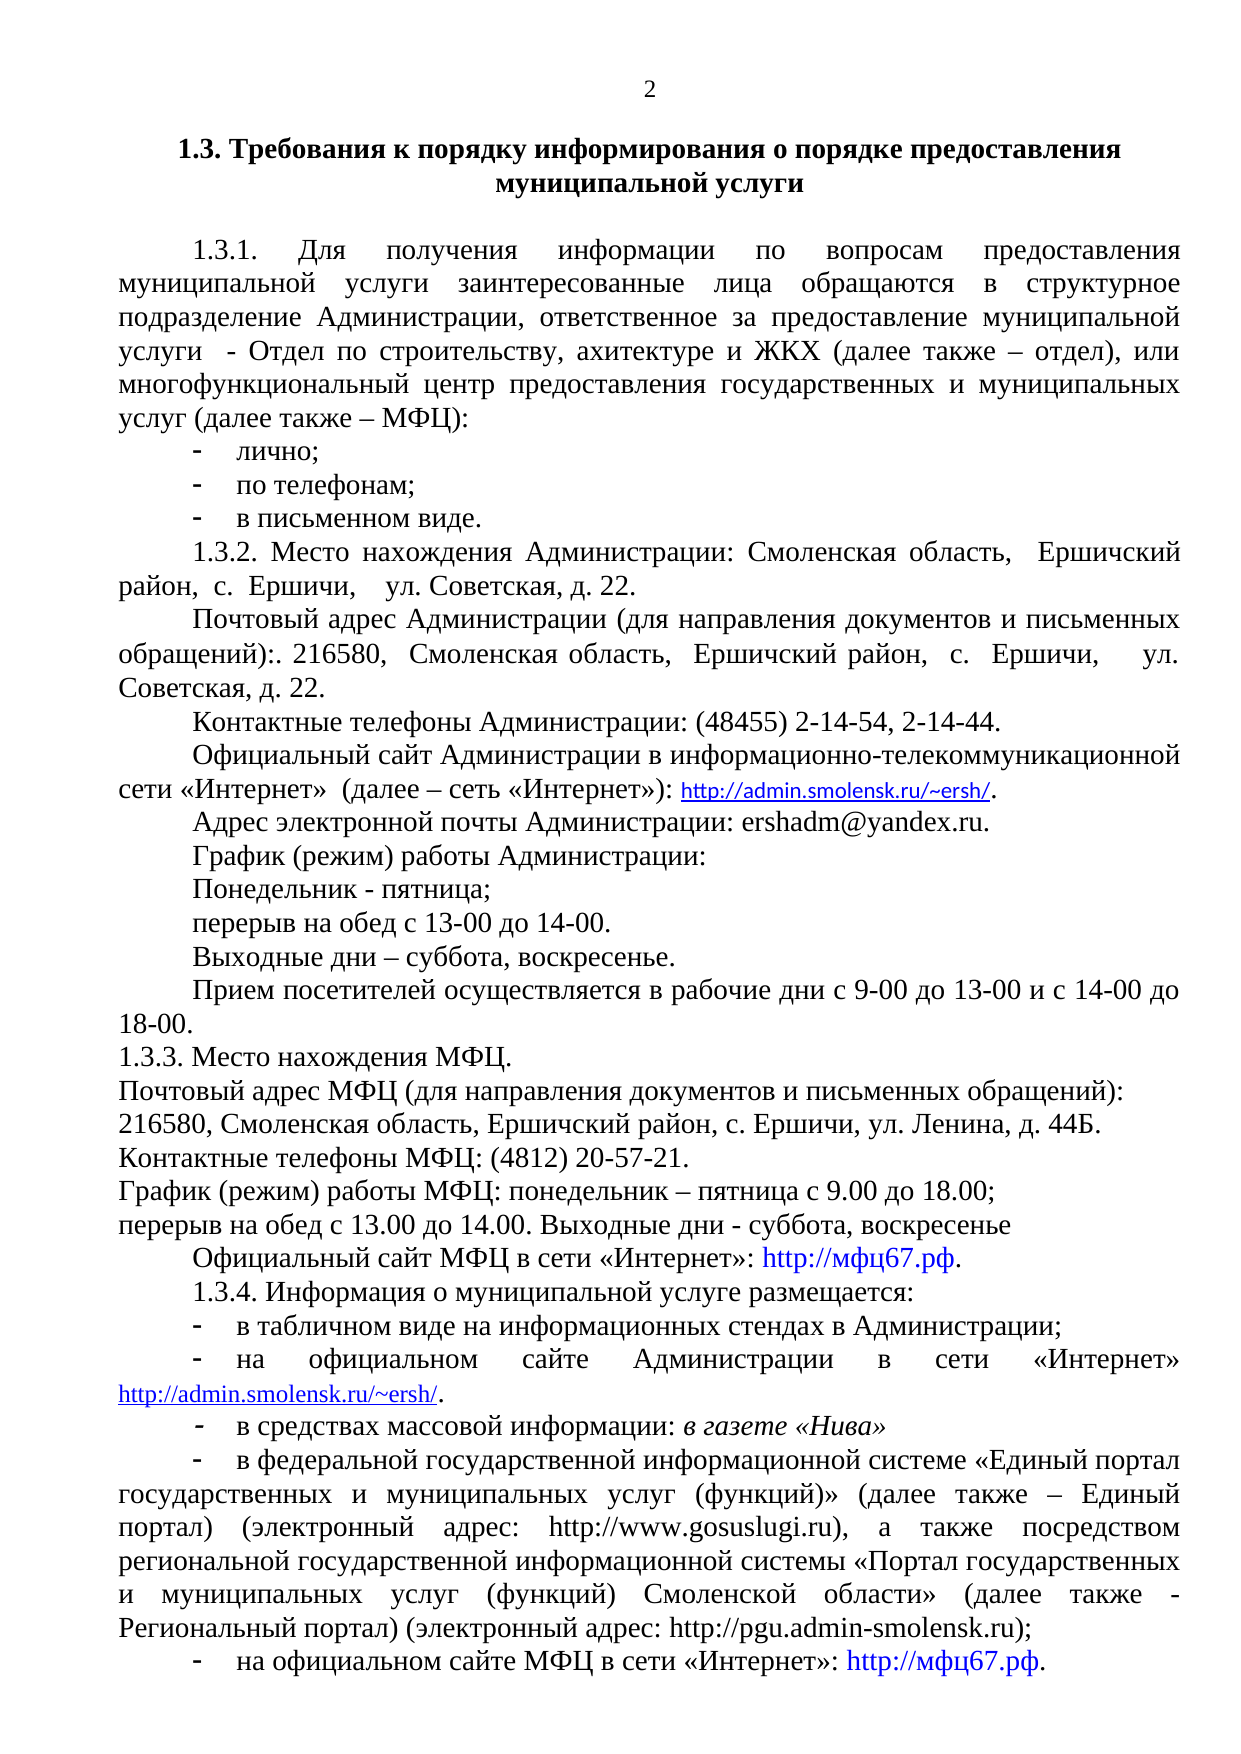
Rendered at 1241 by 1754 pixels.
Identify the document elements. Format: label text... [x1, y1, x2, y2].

list по телефонам; [118, 467, 1181, 501]
list лично; [118, 433, 1181, 467]
text Прием посетителей осуществляется в рабочие дни с 9-00 до 13-00 и с 14-00 до 18-00. [118, 972, 1181, 1039]
text 1.3.3. Место нахождения МФЦ. [118, 1039, 1181, 1073]
list на официальном сайте МФЦ в сети «Интернет»: http://мфц67.рф. [118, 1643, 1181, 1677]
list в табличном виде на информационных стендах в Администрации; [118, 1308, 1181, 1341]
text 1.3.4. Информация о муниципальной услуге размещается: [118, 1274, 1181, 1308]
text Официальный сайт МФЦ в сети «Интернет»: http://мфц67.рф. [118, 1241, 1181, 1274]
list в письменном виде. [118, 501, 1181, 534]
list в федеральной государственной информационной системе «Единый портал государственных и муниципальных услуг (функций)» (далее также – Единый портал) (электронный адрес: http://www.gosuslugi.ru), а также посредством региональной государственной информационной системы «Портал государственных и муниципальных услуг (функций) Смоленской области» (далее также - Региональный портал) (электронный адрес: http://pgu.admin-smolensk.ru); [118, 1442, 1181, 1643]
list на официальном сайте Администрации в сети «Интернет» http://admin.smolensk.ru/~ersh/. [118, 1341, 1181, 1408]
text Почтовый адрес Администрации (для направления документов и письменных обращений):. 216580, Смоленская область, Ершичский район, с. Ершичи, ул. Советская, д. 22. [118, 601, 1181, 704]
text 1.3. Требования к порядку информирования о порядке предоставления муниципальной услуги [118, 131, 1181, 198]
text График (режим) работы Администрации: [118, 838, 1181, 872]
text Официальный сайт Администрации в информационно-телекоммуникационной сети «Интернет» (далее – сеть «Интернет»): http://admin.smolensk.ru/~ersh/. [118, 737, 1181, 804]
list в средствах массовой информации: в газете «Нива» [118, 1408, 1181, 1442]
text Почтовый адрес МФЦ (для направления документов и письменных обращений): 216580, Смоленская область, Ершичский район, с. Ершичи, ул. Ленина, д. 44Б. [118, 1073, 1181, 1140]
text Адрес электронной почты Администрации: ershadm@yandex.ru. [118, 804, 1181, 838]
text перерыв на обед с 13-00 до 14-00. [118, 905, 1181, 939]
text Выходные дни – суббота, воскресенье. [118, 939, 1181, 972]
text Контактные телефоны МФЦ: (4812) 20-57-21. [118, 1140, 1181, 1173]
text Понедельник - пятница; [118, 872, 1181, 905]
text График (режим) работы МФЦ: понедельник – пятница с 9.00 до 18.00; [118, 1173, 1181, 1207]
text 1.3.2. Место нахождения Администрации: Смоленская область, Ершичский район, с. Ершичи, ул. Советская, д. 22. [118, 534, 1181, 601]
text перерыв на обед с 13.00 до 14.00. Выходные дни - суббота, воскресенье [118, 1207, 1181, 1241]
text 1.3.1. Для получения информации по вопросам предоставления муниципальной услуги заинтересованные лица обращаются в структурное подразделение Администрации, ответственное за предоставление муниципальной услуги - Отдел по строительству, ахитектуре и ЖКХ (далее также – отдел), или многофункциональный центр предоставления государственных и муниципальных услуг (далее также – МФЦ): [118, 232, 1181, 433]
text Контактные телефоны Администрации: (48455) 2-14-54, 2-14-44. [118, 704, 1181, 737]
